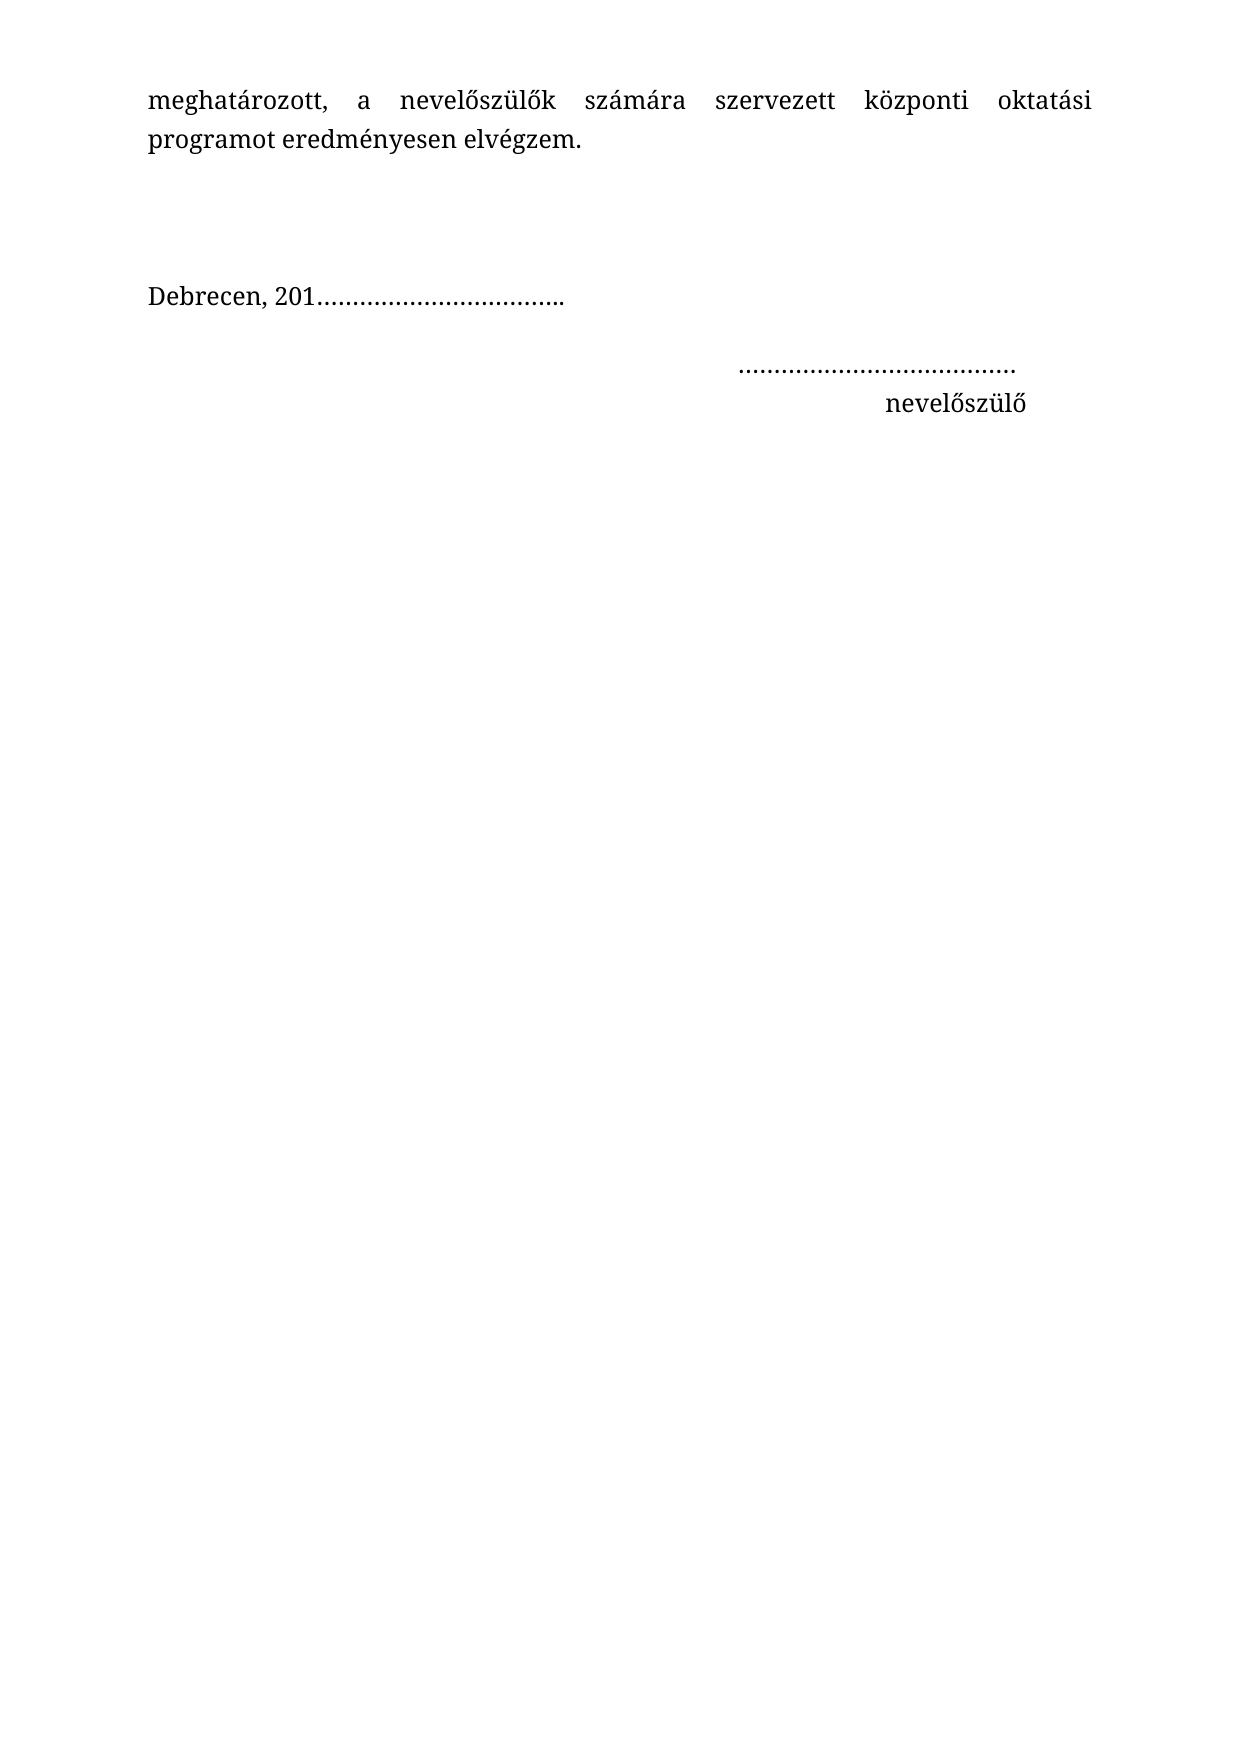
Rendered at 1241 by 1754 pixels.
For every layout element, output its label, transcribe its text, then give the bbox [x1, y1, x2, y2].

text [148, 83, 1092, 156]
text ………………………………… [148, 347, 1092, 381]
text Debrecen, 201…………………………….. [148, 278, 1092, 313]
text nevelőszülő [148, 386, 1092, 420]
